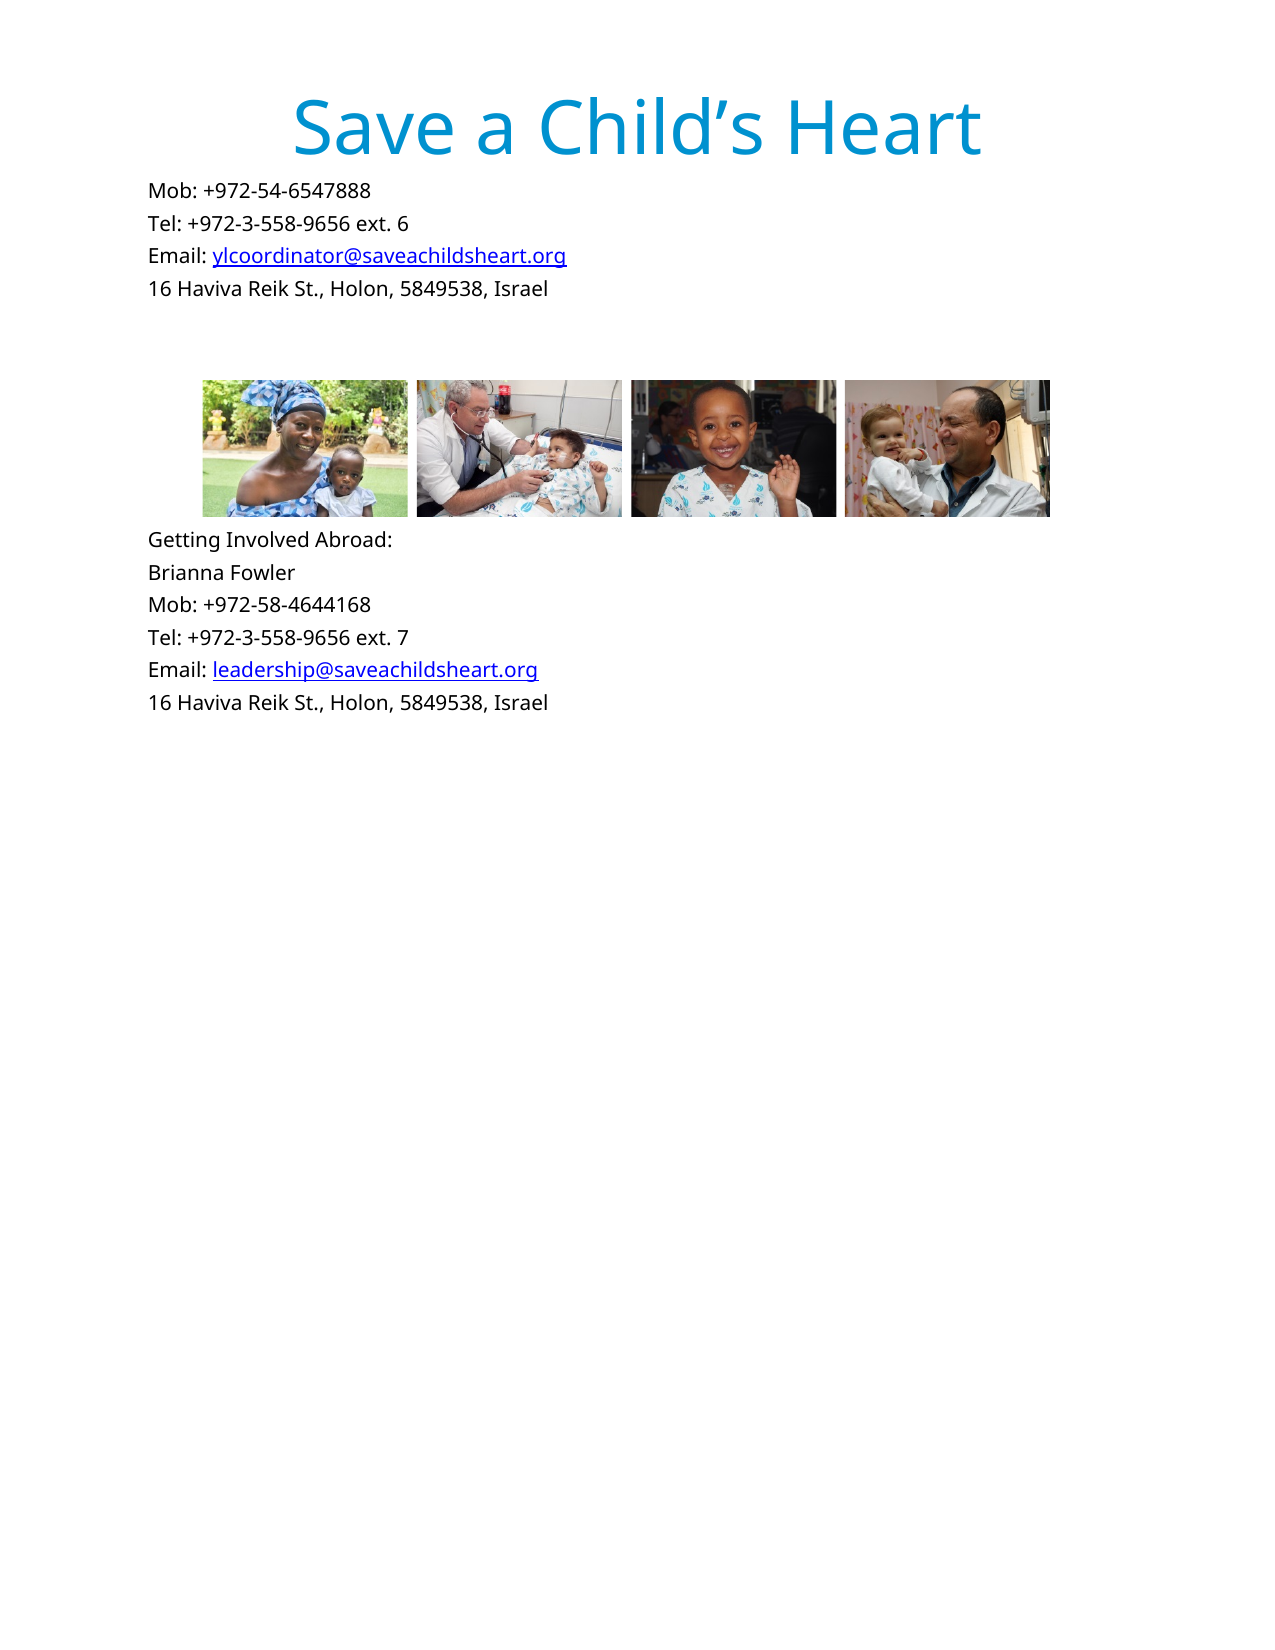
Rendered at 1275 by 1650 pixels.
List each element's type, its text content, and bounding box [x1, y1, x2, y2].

picture [631, 380, 837, 517]
text 16 Haviva Reik St., Holon, 5849538, Israel [148, 274, 601, 302]
text Mob: +972-54-6547888 [148, 176, 601, 204]
text Email: leadership@saveachildsheart.org [148, 656, 601, 684]
text Tel: +972-3-558-9656 ext. 7 [148, 623, 601, 651]
text Brianna Fowler [148, 558, 601, 586]
picture [844, 380, 1050, 517]
text Mob: +972-58-4644168 [148, 590, 601, 619]
text Email: ylcoordinator@saveachildsheart.org [148, 241, 601, 270]
text Tel: +972-3-558-9656 ext. 6 [148, 209, 601, 237]
text 16 Haviva Reik St., Holon, 5849538, Israel [148, 688, 601, 717]
picture [416, 380, 622, 517]
